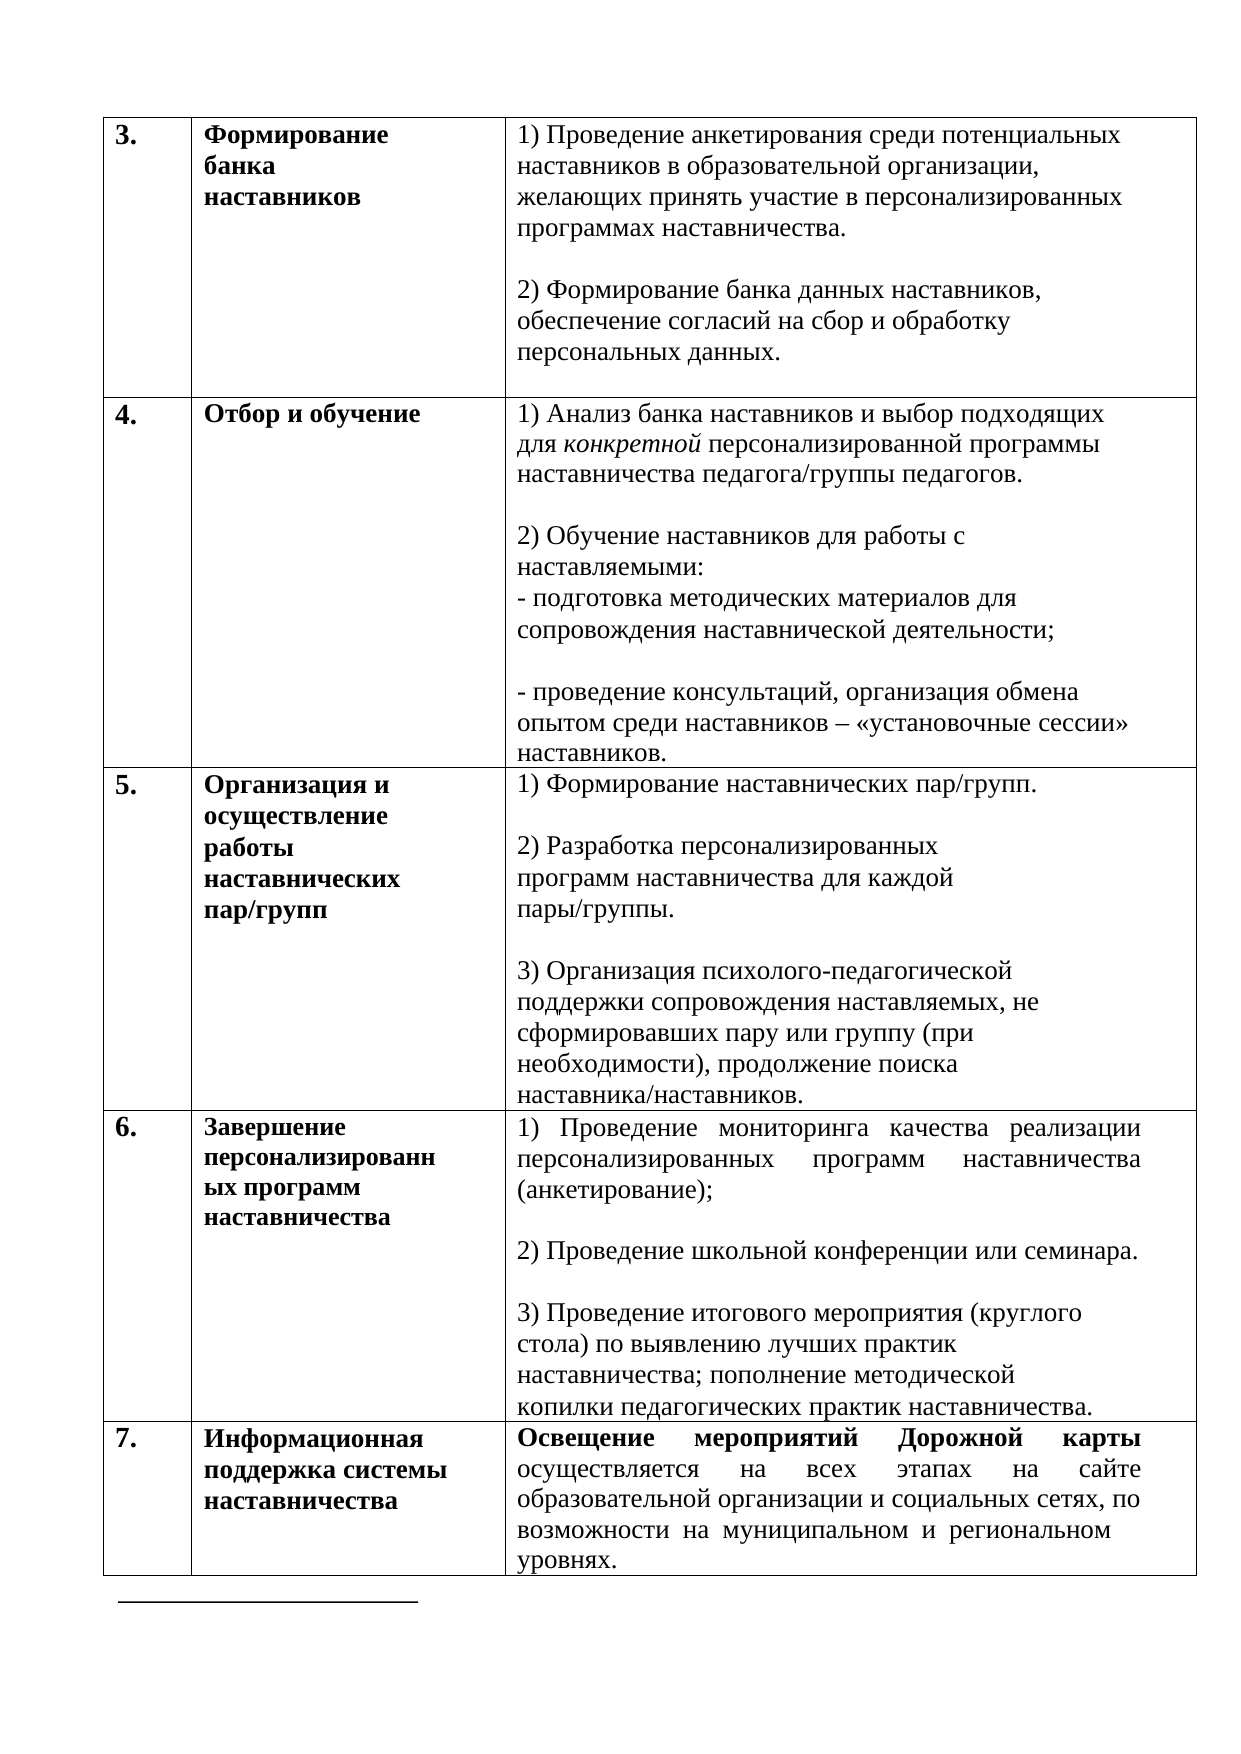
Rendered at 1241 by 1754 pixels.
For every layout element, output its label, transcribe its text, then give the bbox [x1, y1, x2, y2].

table_cell 3. [104, 118, 191, 397]
table_cell 1) Анализ банка наставников и выбор подходящих для конкретной персонализированной программы наставничества педагога/группы педагогов. 2) Обучение наставников для работы с наставляемыми: подготовка методических материалов для сопровождения наставнической деятельности; проведение консультаций, организация обмена опытом среди наставников – «установочные сессии» наставников. [506, 398, 1196, 767]
table_cell Завершение персонализированн ых программ наставничества [192, 1111, 505, 1421]
table_cell 6. [104, 1111, 191, 1421]
table_cell Проведение анкетирования среди потенциальных наставников в образовательной организации, желающих принять участие в персонализированных программах наставничества. Формирование банка данных наставников, обеспечение согласий на сбор и обработку персональных данных. [506, 118, 1196, 397]
table_cell Проведение мониторинга качества реализации персонализированных программ наставничества (анкетирование); Проведение школьной конференции или семинара. Проведение итогового мероприятия (круглого стола) по выявлению лучших практик наставничества; пополнение методической копилки педагогических практик наставничества. [506, 1111, 1196, 1421]
table_cell 4. [104, 398, 191, 767]
table_cell Информационная поддержка системы наставничества [192, 1422, 505, 1575]
table_cell 7. [104, 1422, 191, 1575]
table_cell Формирование наставнических пар/групп. Разработка персонализированных программ наставничества для каждой пары/группы. Организация психолого-педагогической поддержки сопровождения наставляемых, не сформировавших пару или группу (при необходимости), продолжение поиска наставника/наставников. [506, 768, 1196, 1110]
table_cell Освещение мероприятий Дорожной карты осуществляется на всех этапах на сайте образовательной организации и социальных сетях, по возможности на муниципальном и региональном уровнях. [506, 1422, 1196, 1575]
table_cell Организация и осуществление работы наставнических пар/групп [192, 768, 505, 1110]
table_cell Отбор и обучение [192, 398, 505, 767]
table_cell Формирование банка наставников [192, 118, 505, 397]
table_cell 5. [104, 768, 191, 1110]
